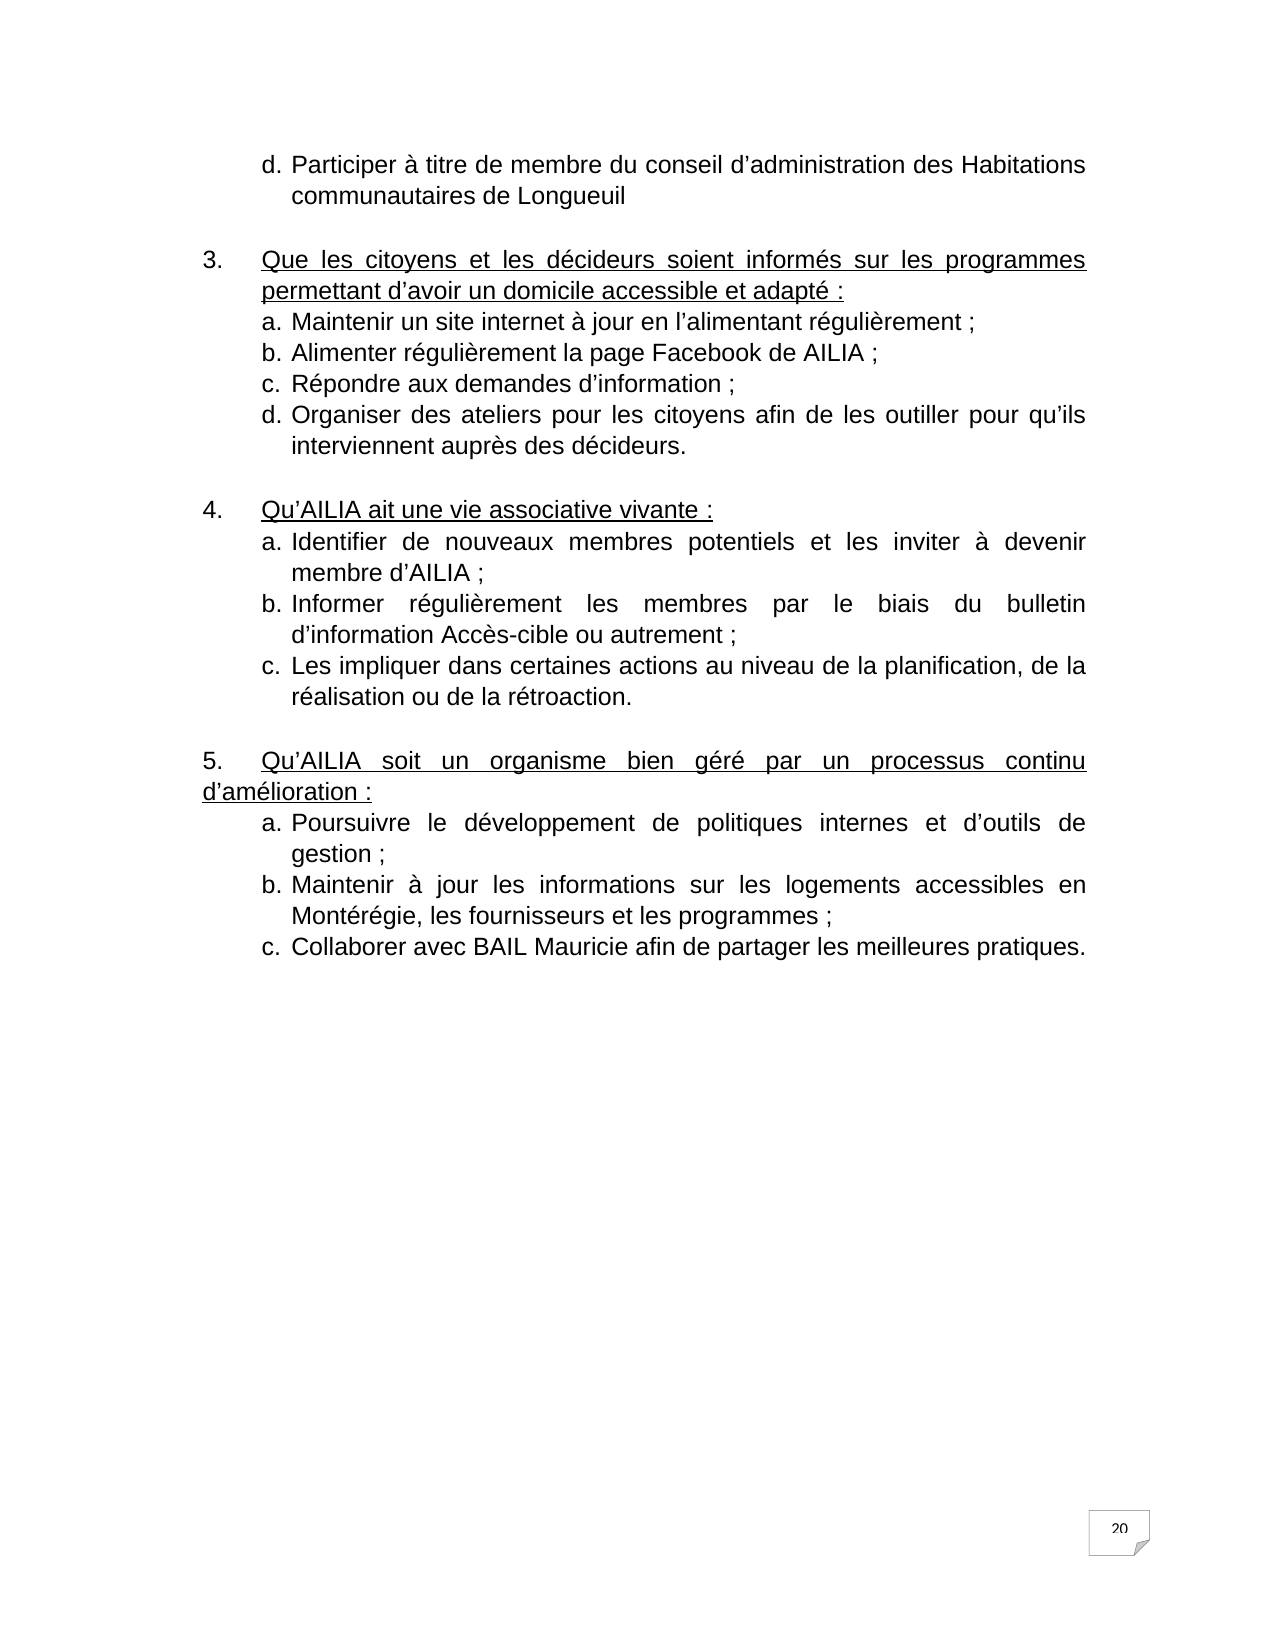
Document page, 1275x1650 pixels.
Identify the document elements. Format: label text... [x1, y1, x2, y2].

list Poursuivre le développement de politiques internes et d’outils de gestion ; [261, 808, 1087, 868]
list Identifier de nouveaux membres potentiels et les inviter à devenir membre d’AILIA ; [261, 526, 1087, 586]
list Collaborer avec BAIL Mauricie afin de partager les meilleures pratiques. [261, 932, 1087, 961]
list Maintenir un site internet à jour en l’alimentant régulièrement ; [261, 307, 1087, 336]
list Alimenter régulièrement la page Facebook de AILIA ; [261, 338, 1087, 367]
list Informer régulièrement les membres par le biais du bulletin d’information Accès-cible ou autrement ; [261, 588, 1087, 648]
list Que les citoyens et les décideurs soient informés sur les programmes permettant d’avoir un domicile accessible et adapté : [202, 245, 1087, 305]
list Organiser des ateliers pour les citoyens afin de les outiller pour qu’ils interviennent auprès des décideurs. [261, 400, 1087, 460]
list Maintenir à jour les informations sur les logements accessibles en Montérégie, les fournisseurs et les programmes ; [261, 870, 1087, 930]
list Qu’AILIA soit un organisme bien géré par un processus continu d’amélioration : [202, 746, 1087, 806]
list Répondre aux demandes d’information ; [261, 369, 1087, 398]
list Participer à titre de membre du conseil d’administration des Habitations communautaires de Longueuil [261, 150, 1087, 210]
list Qu’AILIA ait une vie associative vivante : [202, 495, 1087, 524]
list Les impliquer dans certaines actions au niveau de la planification, de la réalisation ou de la rétroaction. [261, 651, 1087, 710]
